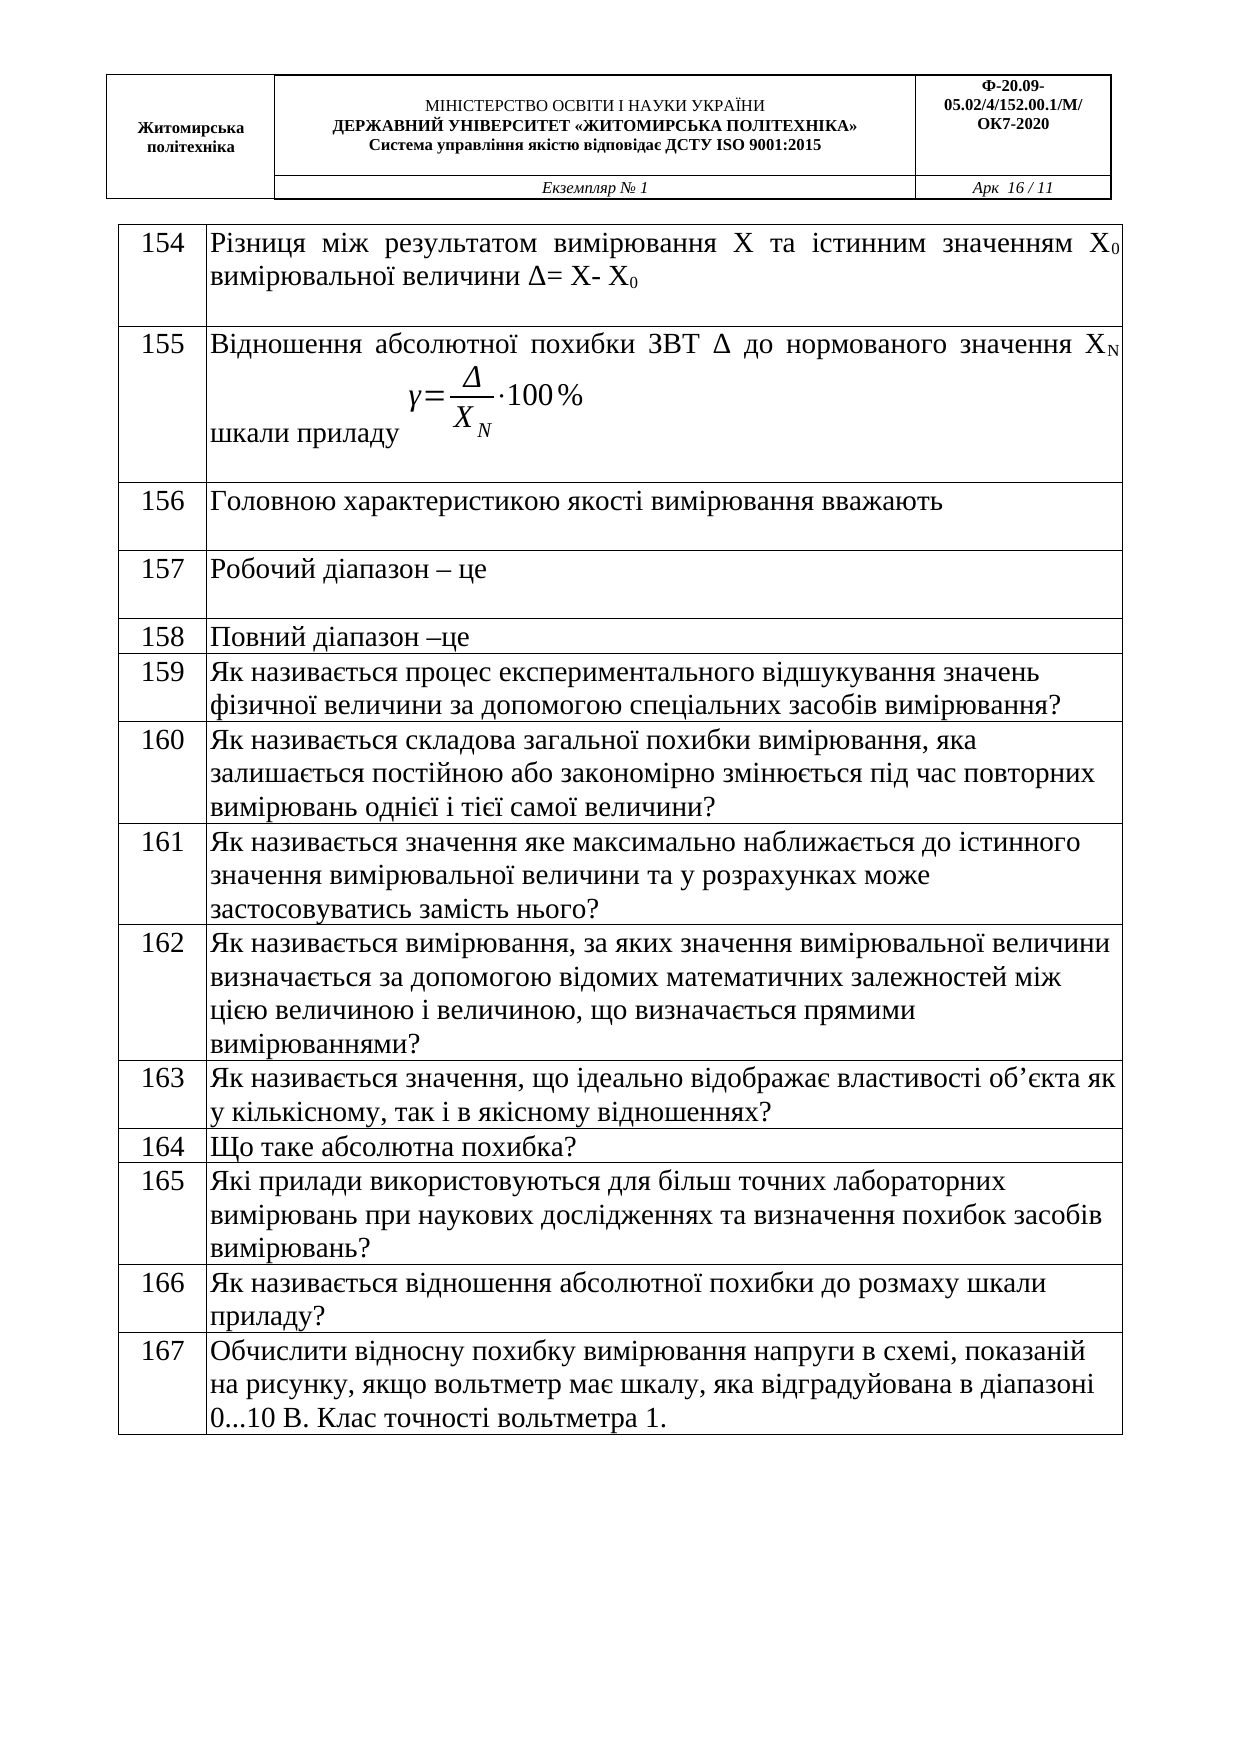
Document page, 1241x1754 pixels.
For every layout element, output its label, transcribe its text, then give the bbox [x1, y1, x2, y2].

table_cell 166 [119, 1265, 206, 1332]
table_cell Які прилади використовуються для більш точних лабораторних вимірювань при наукових дослідженнях та визначення похибок засобів вимірювань? [207, 1163, 1122, 1264]
table_cell 156 [119, 483, 206, 550]
table_cell Робочий діапазон – це [207, 551, 1122, 618]
table_cell 155 [119, 327, 206, 482]
table_cell Як називається значення, що ідеально відображає властивості об’єкта як у кількісному, так і в якісному відношеннях? [207, 1061, 1122, 1128]
table_cell Як називається вимірювання, за яких значення вимірювальної величини визначається за допомогою відомих математичних залежностей між цією величиною і величиною, що визначається прямими вимірюваннями? [207, 925, 1122, 1059]
table_cell 161 [119, 824, 206, 924]
table_cell 167 [119, 1333, 206, 1434]
table_cell 163 [119, 1061, 206, 1128]
table_cell 162 [119, 925, 206, 1059]
table_cell 164 [119, 1129, 206, 1162]
table_cell Повний діапазон –це [207, 619, 1122, 653]
table_cell Як називається відношення абсолютної похибки до розмаху шкали приладу? [207, 1265, 1122, 1332]
table_cell Різниця між результатом вимірювання X та істинним значенням X0 вимірювальної величини Δ= X- X0 [207, 225, 1122, 326]
table_cell Як називається значення яке максимально наближається до істинного значення вимірювальної величини та у розрахунках може застосовуватись замість нього? [207, 824, 1122, 924]
table_cell 160 [119, 722, 206, 823]
table_cell 154 [119, 225, 206, 326]
table_cell Що таке абсолютна похибка? [207, 1129, 1122, 1162]
table_cell 157 [119, 551, 206, 618]
table_cell 158 [119, 619, 206, 653]
table_cell Як називається процес експериментального відшукування значень фізичної величини за допомогою спеціальних засобів вимірювання? [207, 654, 1122, 721]
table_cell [207, 1333, 1122, 1434]
table_cell 159 [119, 654, 206, 721]
table_cell Як називається складова загальної похибки вимірювання, яка залишається постійною або закономірно змінюється під час повторних вимірювань однієї і тієї самої величини? [207, 722, 1122, 823]
table_cell Відношення абсолютної похибки ЗВТ Δ до нормованого значення XN шкали приладу [207, 327, 1122, 482]
table_cell 165 [119, 1163, 206, 1264]
table_cell Головною характеристикою якості вимірювання вважають [207, 483, 1122, 550]
